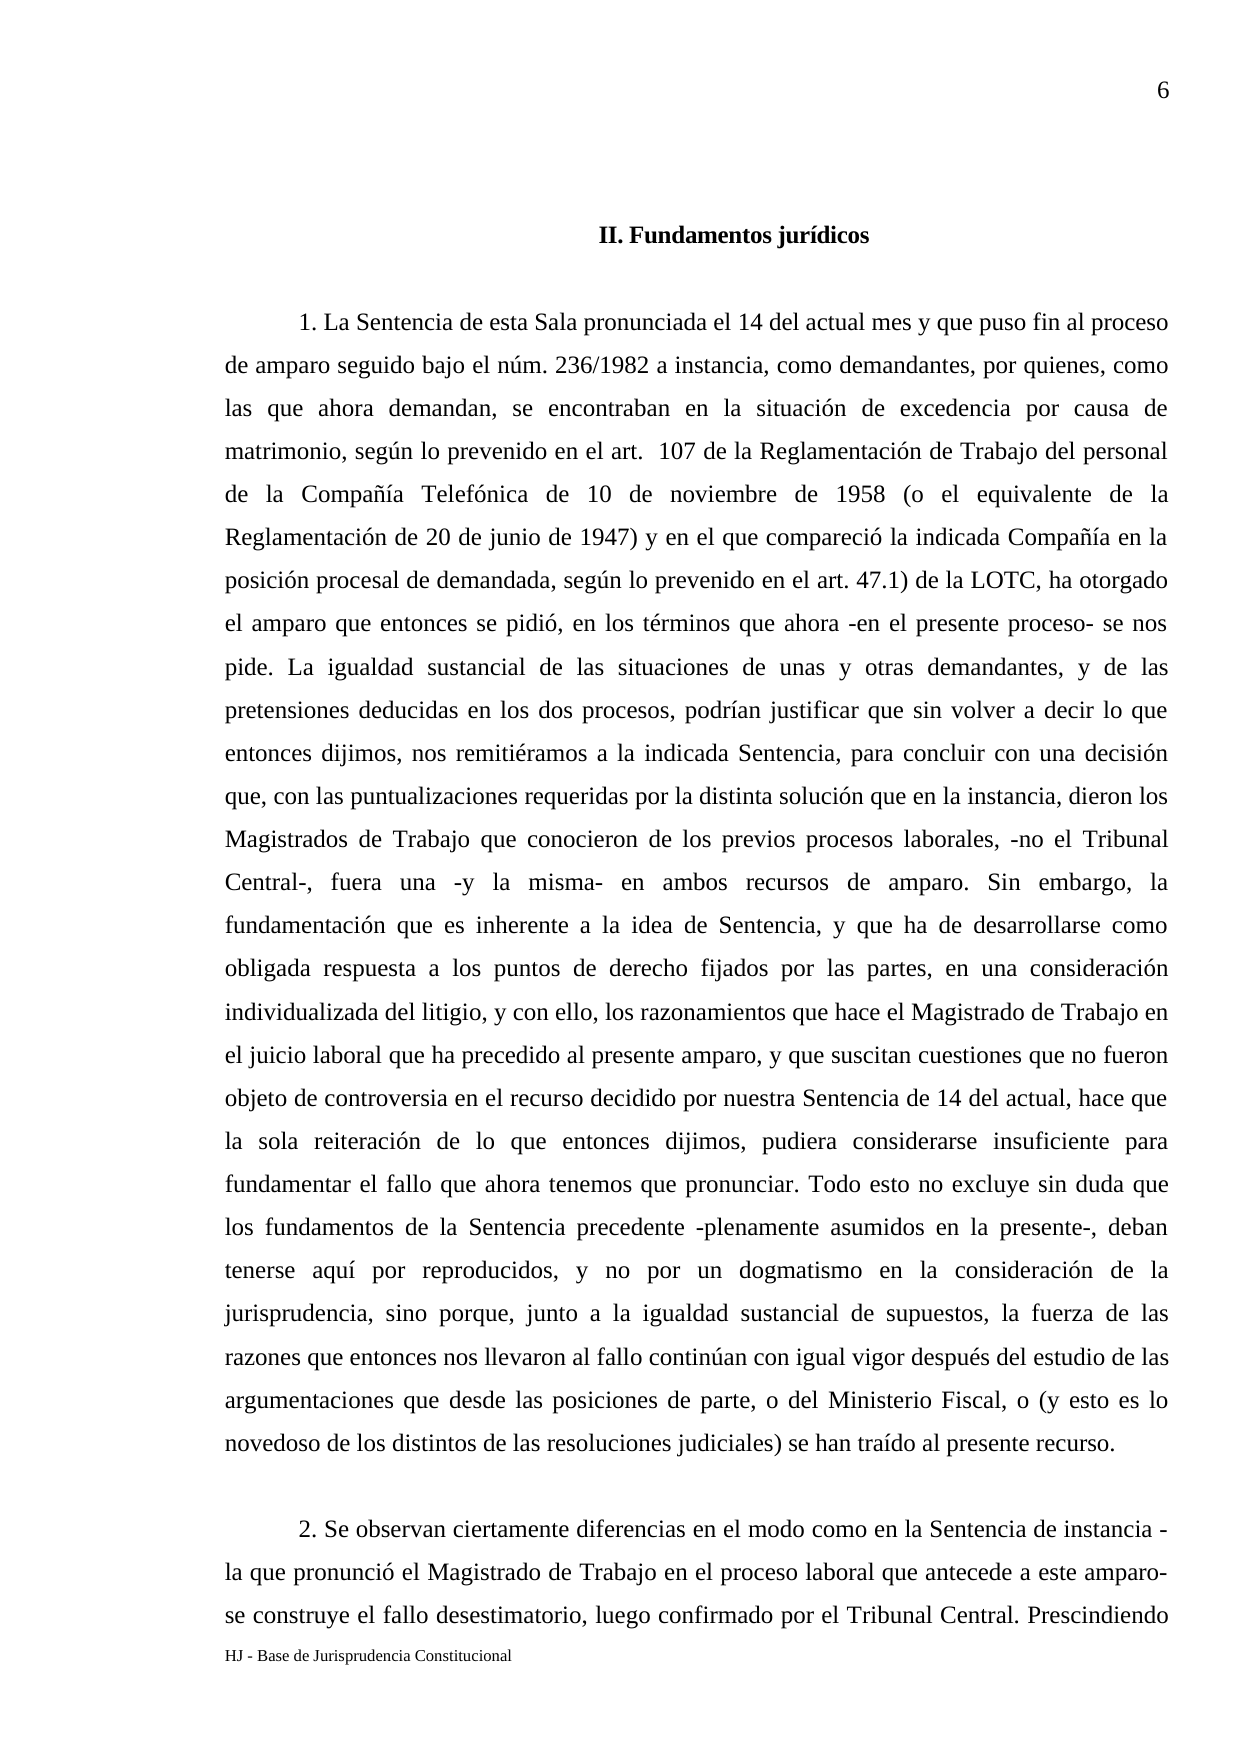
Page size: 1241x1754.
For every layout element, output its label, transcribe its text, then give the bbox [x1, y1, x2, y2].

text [224, 1514, 1169, 1629]
subtitle II. Fundamentos jurídicos [224, 220, 1169, 249]
text 1. La Sentencia de esta Sala pronunciada el 14 del actual mes y que puso fin al proceso de amparo seguido bajo el núm. 236/1982 a instancia, como demandantes, por quienes, como las que ahora demandan, se encontraban en la situación de excedencia por causa de matrimonio, según lo prevenido en el art. 107 de la Reglamentación de Trabajo del personal de la Compañía Telefónica de 10 de noviembre de 1958 (o el equivalente de la Reglamentación de 20 de junio de 1947) y en el que compareció la indicada Compañía en la posición procesal de demandada, según lo prevenido en el art. 47.1) de la LOTC, ha otorgado el amparo que entonces se pidió, en los términos que ahora -en el presente proceso- se nos pide. La igualdad sustancial de las situaciones de unas y otras demandantes, y de las pretensiones deducidas en los dos procesos, podrían justificar que sin volver a decir lo que entonces dijimos, nos remitiéramos a la indicada Sentencia, para concluir con una decisión que, con las puntualizaciones requeridas por la distinta solución que en la instancia, dieron los Magistrados de Trabajo que conocieron de los previos procesos laborales, -no el Tribunal Central-, fuera una -y la misma- en ambos recursos de amparo. Sin embargo, la fundamentación que es inherente a la idea de Sentencia, y que ha de desarrollarse como obligada respuesta a los puntos de derecho fijados por las partes, en una consideración individualizada del litigio, y con ello, los razonamientos que hace el Magistrado de Trabajo en el juicio laboral que ha precedido al presente amparo, y que suscitan cuestiones que no fueron objeto de controversia en el recurso decidido por nuestra Sentencia de 14 del actual, hace que la sola reiteración de lo que entonces dijimos, pudiera considerarse insuficiente para fundamentar el fallo que ahora tenemos que pronunciar. Todo esto no excluye sin duda que los fundamentos de la Sentencia precedente -plenamente asumidos en la presente-, deban tenerse aquí por reproducidos, y no por un dogmatismo en la consideración de la jurisprudencia, sino porque, junto a la igualdad sustancial de supuestos, la fuerza de las razones que entonces nos llevaron al fallo continúan con igual vigor después del estudio de las argumentaciones que desde las posiciones de parte, o del Ministerio Fiscal, o (y esto es lo novedoso de los distintos de las resoluciones judiciales) se han traído al presente recurso. [224, 307, 1169, 1457]
